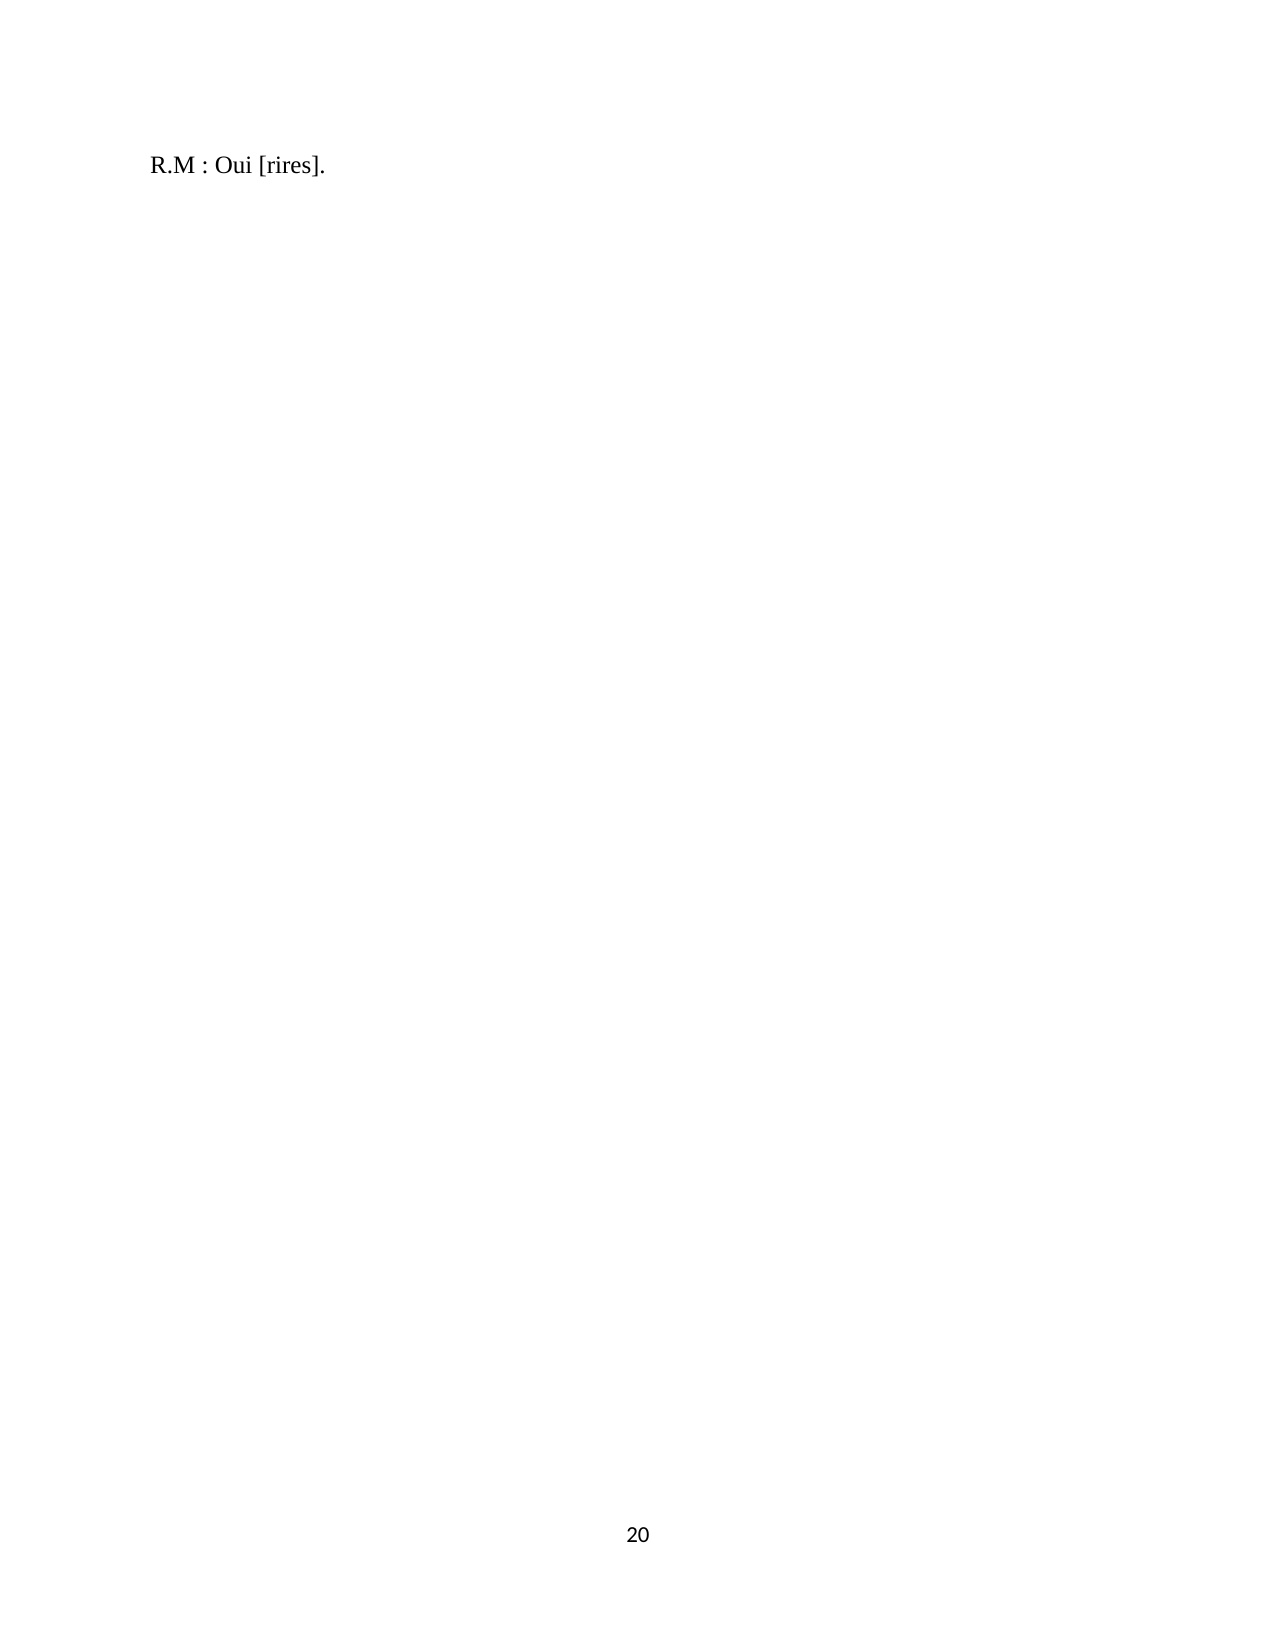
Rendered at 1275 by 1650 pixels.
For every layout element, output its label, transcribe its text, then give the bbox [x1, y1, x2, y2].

text R.M : Oui [rires]. [150, 150, 1125, 179]
